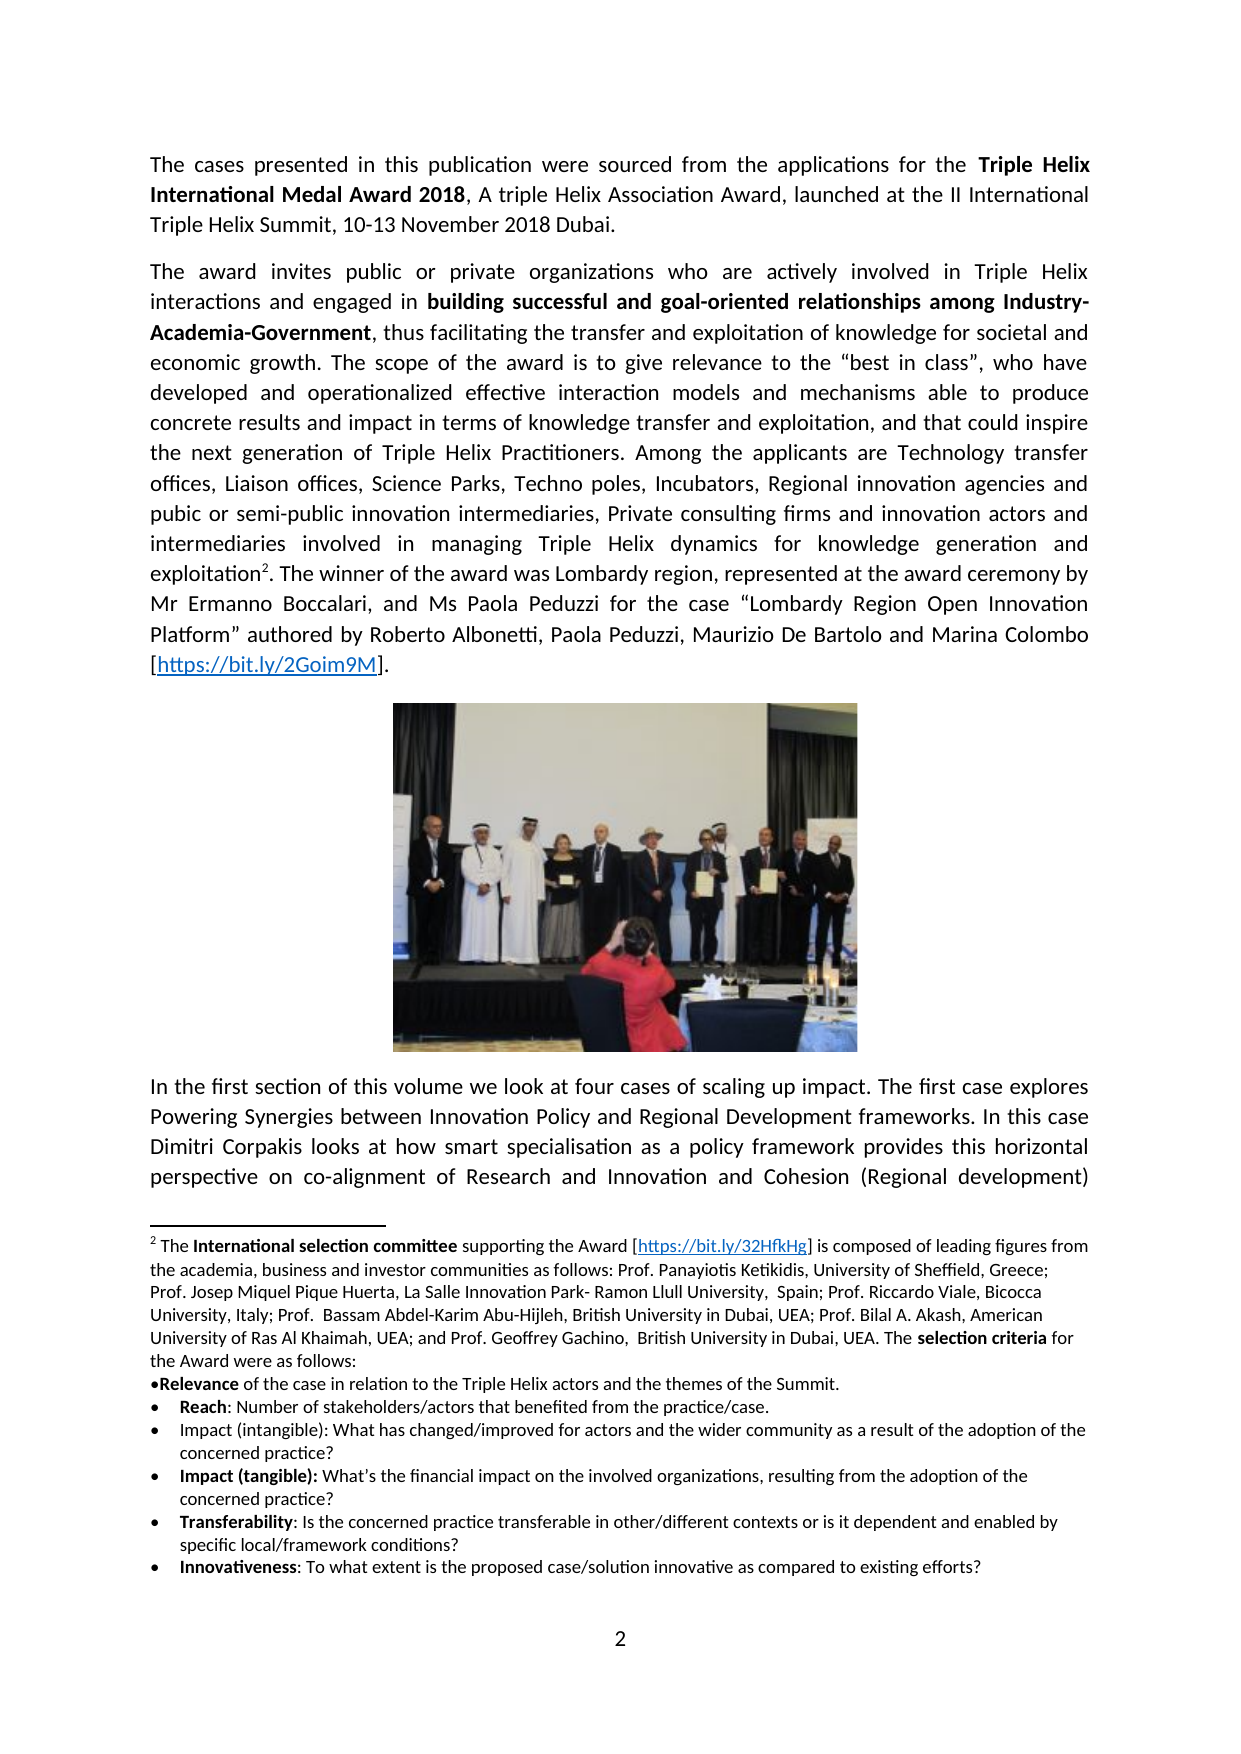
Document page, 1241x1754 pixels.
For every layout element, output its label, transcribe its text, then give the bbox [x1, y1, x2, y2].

text In the first section of this volume we look at four cases of scaling up impact. The first case explores Powering Synergies between Innovation Policy and Regional Development frameworks. In this case Dimitri Corpakis looks at how smart specialisation as a policy framework provides this horizontal perspective on co-alignment of Research and Innovation and Cohesion (Regional development) policies. Governments across the entire territory of the European Union are increasingly looking at how to generate synergies across policy domains through co-financing, strategic integration and intelligent choices on research, technology and innovation. Research and Innovation Strategies for Smart Specialisation (RIS3) and the accompanying action and implementation plans, emerge as key enablers for an effective coordination between government, industry and academia. [150, 1072, 1090, 1191]
text The cases presented in this publication were sourced from the applications for the Triple Helix International Medal Award 2018, A triple Helix Association Award, launched at the II International Triple Helix Summit, 10-13 November 2018 Dubai. [150, 150, 1090, 238]
picture [391, 703, 858, 1050]
text The award invites public or private organizations who are actively involved in Triple Helix interactions and engaged in building successful and goal-oriented relationships among Industry-Academia-Government, thus facilitating the transfer and exploitation of knowledge for societal and economic growth. The scope of the award is to give relevance to the “best in class”, who have developed and operationalized effective interaction models and mechanisms able to produce concrete results and impact in terms of knowledge transfer and exploitation, and that could inspire the next generation of Triple Helix Practitioners. Among the applicants are Technology transfer offices, Liaison offices, Science Parks, Techno poles, Incubators, Regional innovation agencies and pubic or semi-public innovation intermediaries, Private consulting firms and innovation actors and intermediaries involved in managing Triple Helix dynamics for knowledge generation and exploitation. The winner of the award was Lombardy region, represented at the award ceremony by Mr Ermanno Boccalari, and Ms Paola Peduzzi for the case “Lombardy Region Open Innovation Platform” authored by Roberto Albonetti, Paola Peduzzi, Maurizio De Bartolo and Marina Colombo [https://bit.ly/2Goim9M]. [150, 257, 1090, 678]
